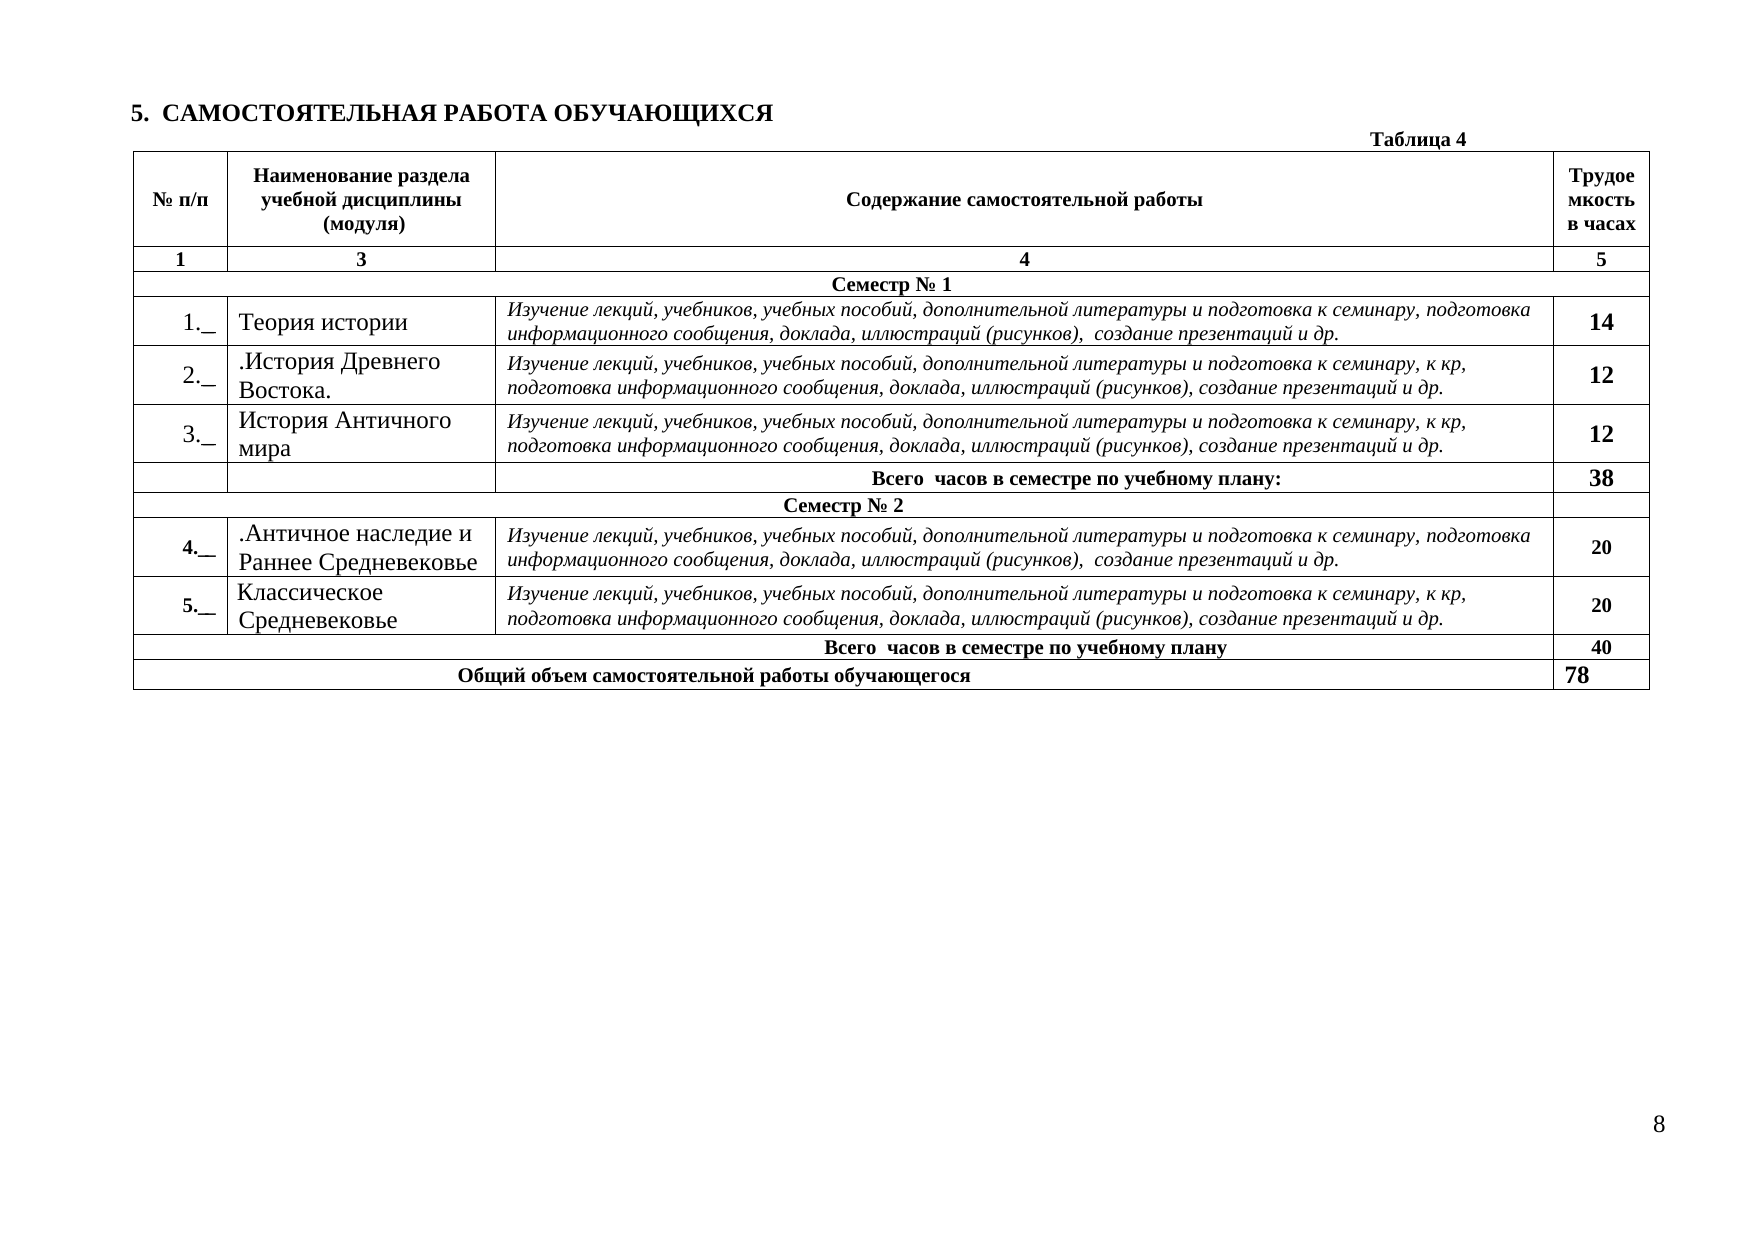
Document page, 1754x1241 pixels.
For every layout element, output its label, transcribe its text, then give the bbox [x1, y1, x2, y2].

table_cell Семестр № 2 [134, 493, 1553, 517]
table_cell 12 [1554, 405, 1649, 462]
table_cell .Античное наследие и Раннее Средневековье [228, 518, 495, 576]
table_cell [134, 518, 227, 576]
table_cell Всего часов в семестре по учебному плану [134, 635, 1553, 659]
table_header Наименование раздела учебной дисциплины (модуля) [228, 152, 495, 246]
table_cell Изучение лекций, учебников, учебных пособий, дополнительной литературы и подготовка к семинару, подготовка информационного сообщения, доклада, иллюстраций (рисунков), создание презентаций и др. [496, 518, 1553, 576]
table_cell Изучение лекций, учебников, учебных пособий, дополнительной литературы и подготовка к семинару, к кр, подготовка информационного сообщения, доклада, иллюстраций (рисунков), создание презентаций и др. [496, 405, 1553, 462]
table_cell .История Древнего Востока. [228, 346, 495, 404]
table_cell Классическое Средневековье [228, 577, 495, 634]
table_cell [134, 463, 227, 492]
table_cell [134, 346, 227, 404]
table_cell 20 [1554, 518, 1649, 576]
table_cell Изучение лекций, учебников, учебных пособий, дополнительной литературы и подготовка к семинару, к кр, подготовка информационного сообщения, доклада, иллюстраций (рисунков), создание презентаций и др. [496, 577, 1553, 634]
table_cell 38 [1554, 463, 1649, 492]
table_cell Теория истории [228, 297, 495, 345]
table_cell [1554, 493, 1649, 517]
table_cell История Античного мира [228, 405, 495, 462]
table_cell 3 [228, 247, 495, 271]
table_cell 1 [134, 247, 227, 271]
text 5. САМОСТОЯТЕЛЬНАЯ РАБОТА ОБУЧАЮЩИХСЯ [118, 98, 1665, 127]
table_cell [228, 463, 495, 492]
table_cell 40 [1554, 635, 1649, 659]
table_cell 78 [1554, 660, 1649, 689]
table_cell 5 [1554, 247, 1649, 271]
table_cell 12 [1554, 346, 1649, 404]
table_cell [134, 297, 227, 345]
table_header № п/п [134, 152, 227, 246]
table_cell Семестр № 1 [134, 272, 1649, 296]
table_cell [134, 405, 227, 462]
table_cell 20 [1554, 577, 1649, 634]
table_cell [134, 577, 227, 634]
table_header Трудоемкость в часах [1554, 152, 1649, 246]
table_cell 4 [496, 247, 1553, 271]
table_cell Изучение лекций, учебников, учебных пособий, дополнительной литературы и подготовка к семинару, к кр, подготовка информационного сообщения, доклада, иллюстраций (рисунков), создание презентаций и др. [496, 346, 1553, 404]
table_cell Всего часов в семестре по учебному плану: [496, 463, 1553, 492]
text Таблица 4 [118, 127, 1665, 151]
table_cell Изучение лекций, учебников, учебных пособий, дополнительной литературы и подготовка к семинару, подготовка информационного сообщения, доклада, иллюстраций (рисунков), создание презентаций и др. [496, 297, 1553, 345]
table_cell Общий объем самостоятельной работы обучающегося [134, 660, 1553, 689]
table_cell 14 [1554, 297, 1649, 345]
table_header Содержание самостоятельной работы [496, 152, 1553, 246]
